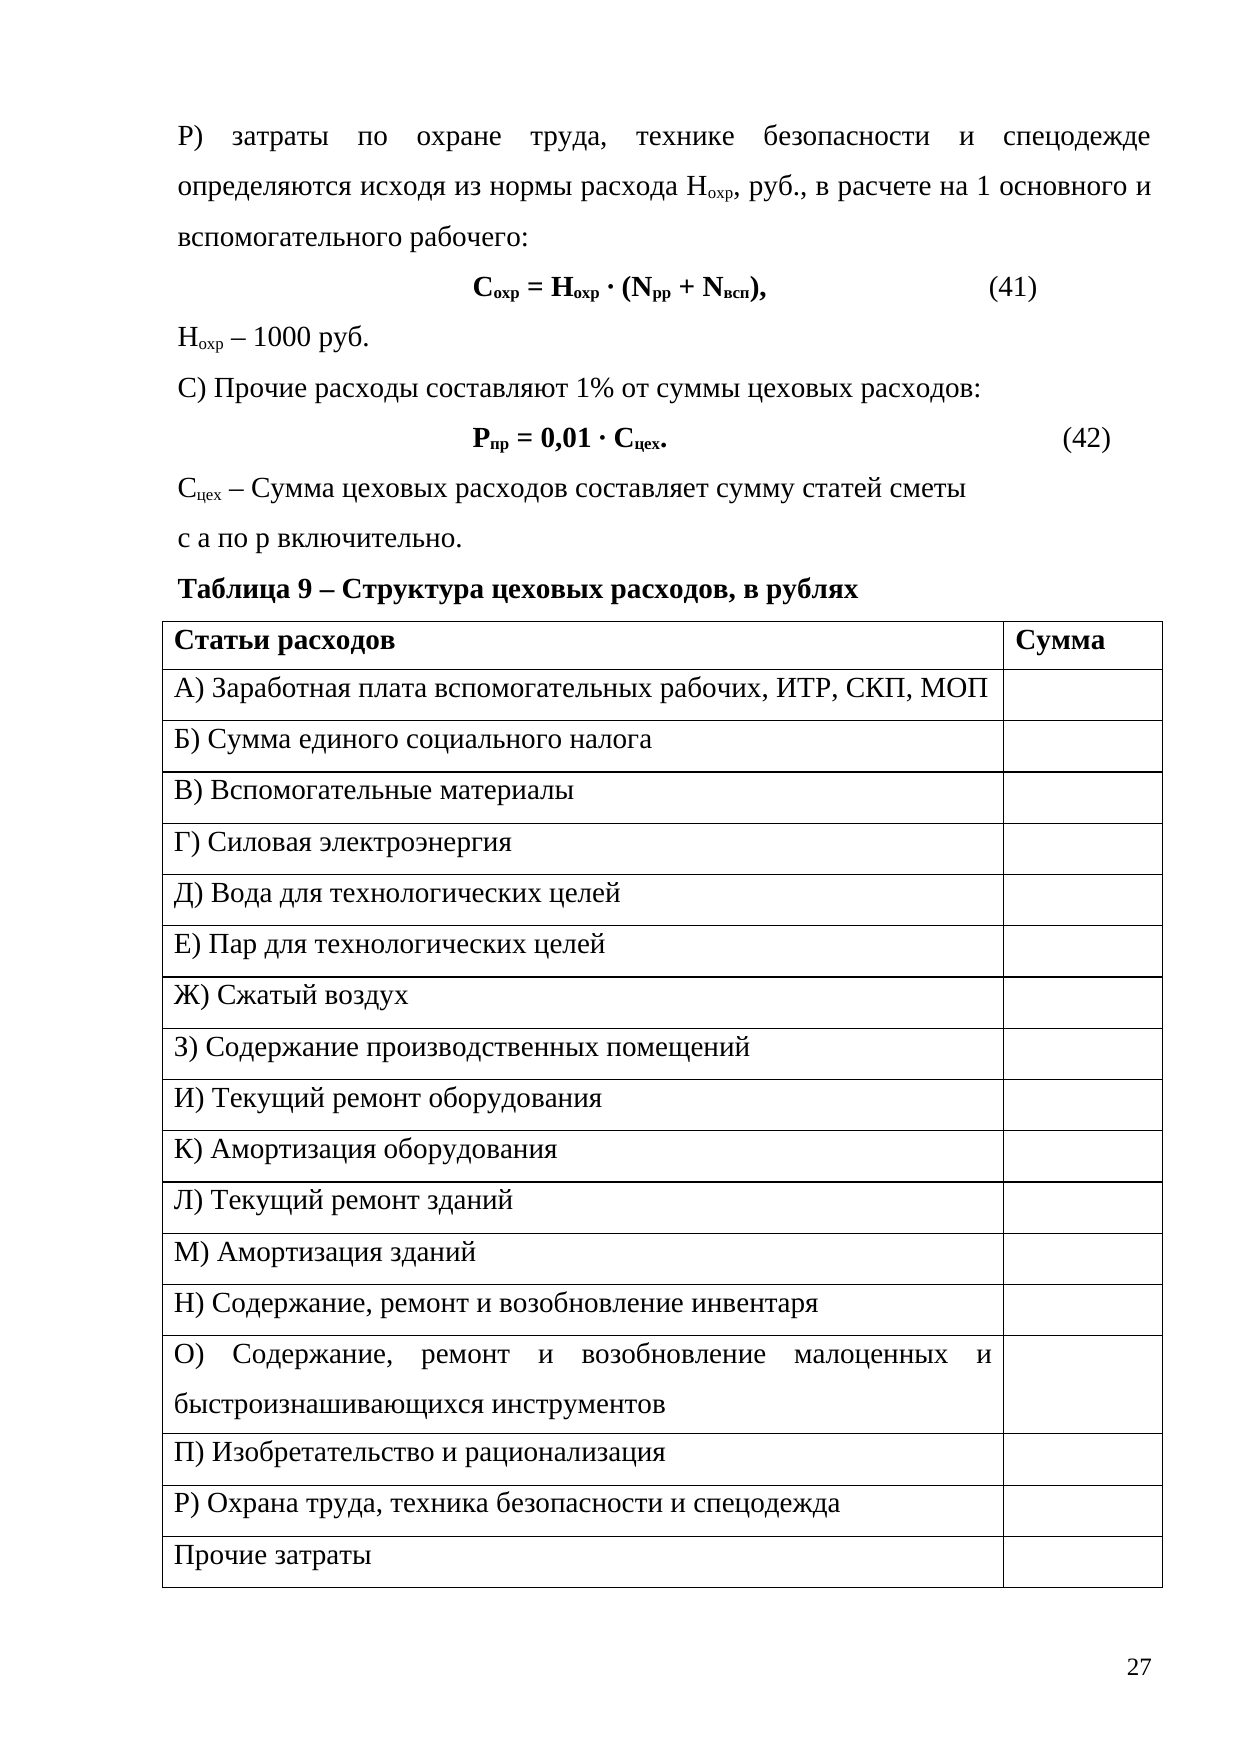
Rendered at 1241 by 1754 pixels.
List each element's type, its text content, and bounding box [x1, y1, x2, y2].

table_cell [1004, 978, 1162, 1028]
table_cell П) Изобретательство и рационализация [163, 1434, 1003, 1484]
text Сохр = Нохр ∙ (Nрр + Nвсп), (41) [177, 269, 1152, 303]
table_cell [1004, 1336, 1162, 1433]
table_cell Прочие затраты [163, 1537, 1003, 1587]
table_cell Д) Вода для технологических целей [163, 875, 1003, 925]
table_cell [1004, 1285, 1162, 1335]
table_cell [1004, 1486, 1162, 1536]
table_cell К) Амортизация оборудования [163, 1131, 1003, 1181]
table_cell [1004, 824, 1162, 874]
table_header Сумма [1004, 622, 1162, 669]
table_cell М) Амортизация зданий [163, 1234, 1003, 1284]
table_cell [1004, 773, 1162, 823]
table_cell Б) Сумма единого социального налога [163, 721, 1003, 771]
table_cell А) Заработная плата вспомогательных рабочих, ИТР, СКП, МОП [163, 670, 1003, 720]
table_cell О) Содержание, ремонт и возобновление малоценных и быстроизнашивающихся инструментов [163, 1336, 1003, 1433]
table_cell [1004, 1434, 1162, 1484]
text с а по р включительно. [177, 521, 1152, 554]
table_cell [1004, 1183, 1162, 1233]
table_cell Г) Силовая электроэнергия [163, 824, 1003, 874]
table_cell [1004, 1537, 1162, 1587]
table_cell [1004, 1234, 1162, 1284]
table_cell [1004, 721, 1162, 771]
table_cell [1004, 1131, 1162, 1181]
table_header Статьи расходов [163, 622, 1003, 669]
table_cell В) Вспомогательные материалы [163, 773, 1003, 823]
text С) Прочие расходы составляют 1% от суммы цеховых расходов: [177, 370, 1152, 403]
text Рпр = 0,01 ∙ Сцех. (42) [177, 420, 1152, 453]
table_cell Р) Охрана труда, техника безопасности и спецодежда [163, 1486, 1003, 1536]
table_cell Н) Содержание, ремонт и возобновление инвентаря [163, 1285, 1003, 1335]
table_cell [1004, 1080, 1162, 1130]
table_cell И) Текущий ремонт оборудования [163, 1080, 1003, 1130]
text Таблица 9 – Структура цеховых расходов, в рублях [177, 571, 1152, 604]
table_cell [1004, 670, 1162, 720]
table_cell [1004, 875, 1162, 925]
table_cell Л) Текущий ремонт зданий [163, 1183, 1003, 1233]
table_cell [1004, 1029, 1162, 1079]
text Нохр – 1000 руб. [177, 319, 1152, 353]
table_cell [1004, 926, 1162, 976]
text Р) затраты по охране труда, технике безопасности и спецодежде определяются исходя из нормы расхода Нохр, руб., в расчете на 1 основного и вспомогательного рабочего: [177, 118, 1152, 252]
table_cell Е) Пар для технологических целей [163, 926, 1003, 976]
table_cell З) Содержание производственных помещений [163, 1029, 1003, 1079]
text Сцех – Сумма цеховых расходов составляет сумму статей сметы [177, 470, 1152, 504]
table_cell Ж) Сжатый воздух [163, 978, 1003, 1028]
